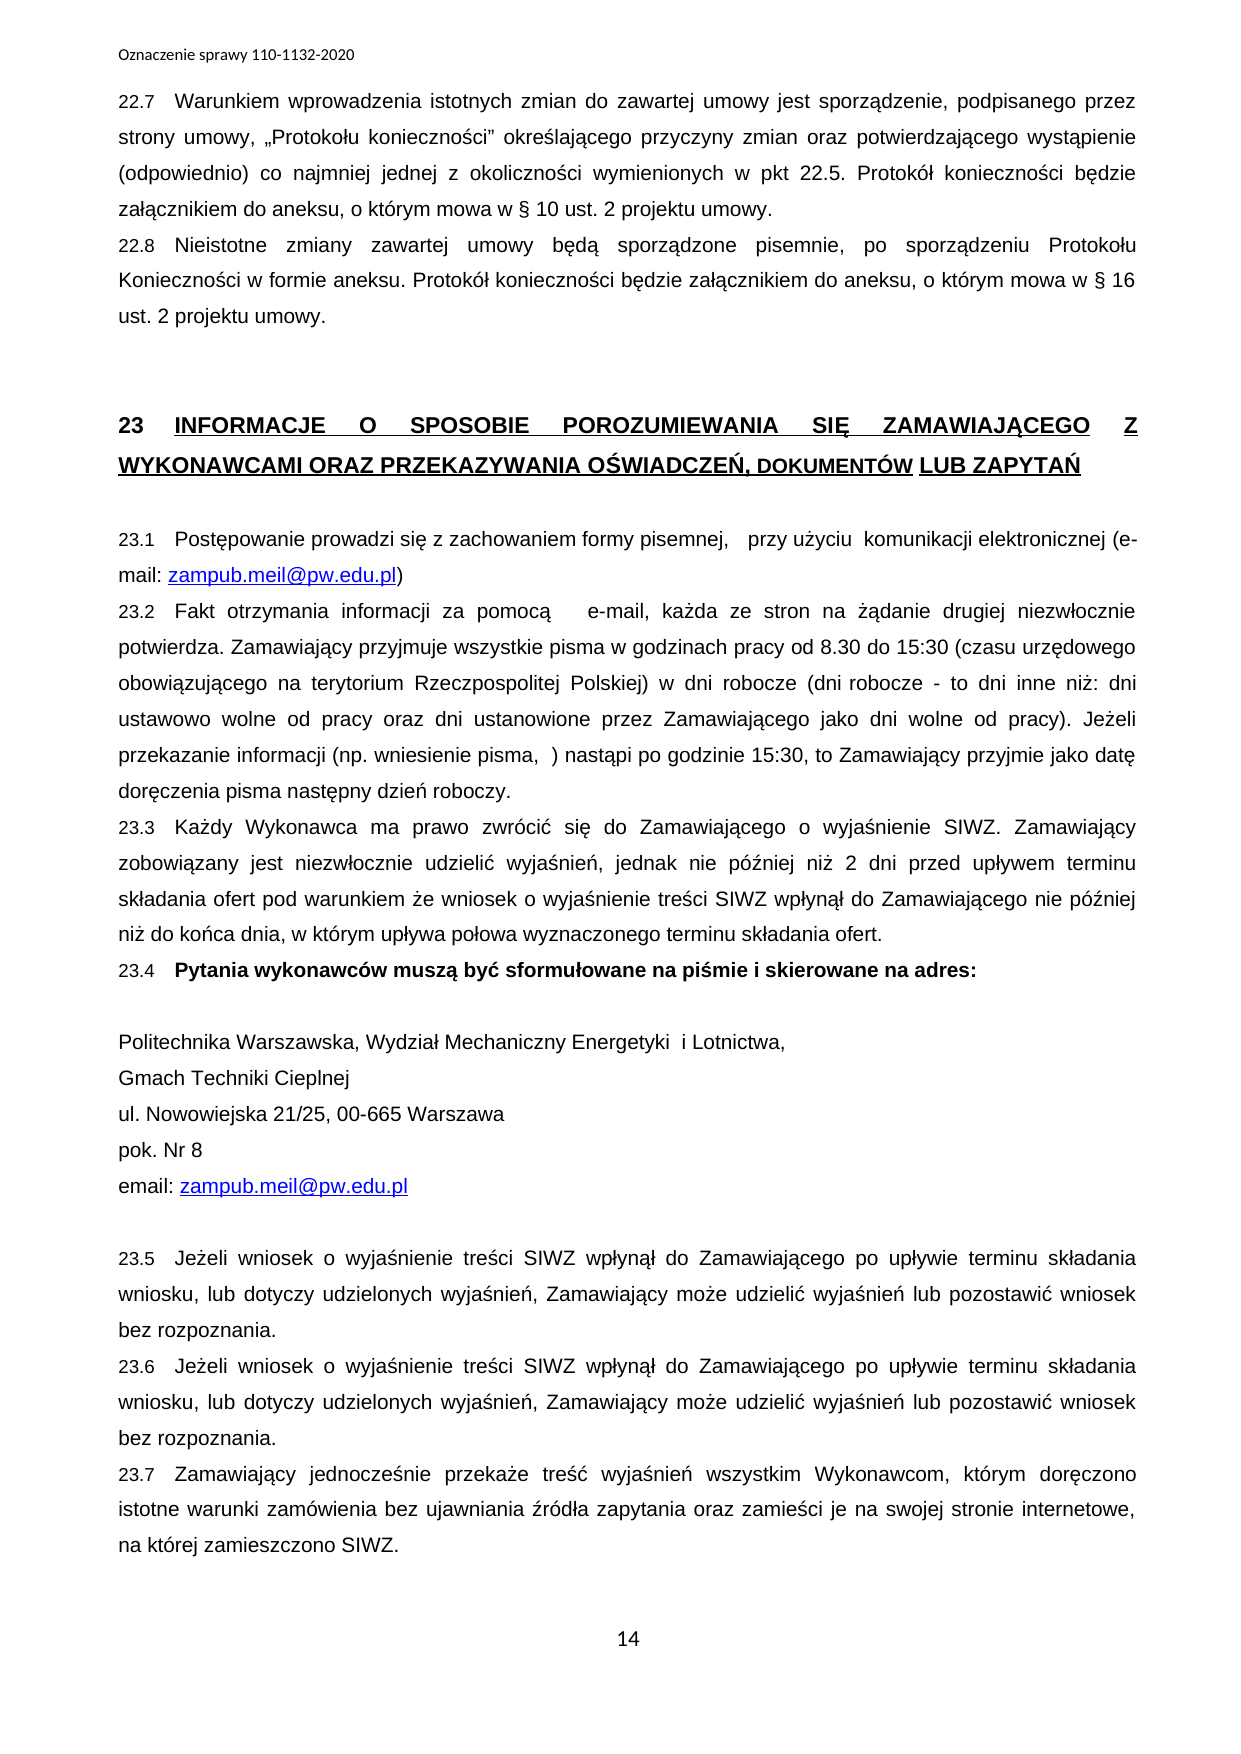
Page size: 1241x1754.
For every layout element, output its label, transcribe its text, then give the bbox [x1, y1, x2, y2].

list Warunkiem wprowadzenia istotnych zmian do zawartej umowy jest sporządzenie, podpisanego przez strony umowy, „Protokołu konieczności” określającego przyczyny zmian oraz potwierdzającego wystąpienie (odpowiednio) co najmniej jednej z okoliczności wymienionych w pkt 22.5. Protokół konieczności będzie załącznikiem do aneksu, o którym mowa w § 10 ust. 2 projektu umowy. [118, 89, 1137, 220]
list Każdy Wykonawca ma prawo zwrócić się do Zamawiającego o wyjaśnienie SIWZ. Zamawiający zobowiązany jest niezwłocznie udzielić wyjaśnień, jednak nie później niż 2 dni przed upływem terminu składania ofert pod warunkiem że wniosek o wyjaśnienie treści SIWZ wpłynął do Zamawiającego nie później niż do końca dnia, w którym upływa połowa wyznaczonego terminu składania ofert. [118, 814, 1137, 946]
list Fakt otrzymania informacji za pomocą e-mail, każda ze stron na żądanie drugiej niezwłocznie potwierdza. Zamawiający przyjmuje wszystkie pisma w godzinach pracy od 8.30 do 15:30 (czasu urzędowego obowiązującego na terytorium Rzeczpospolitej Polskiej) w dni robocze (dni robocze - to dni inne niż: dni ustawowo wolne od pracy oraz dni ustanowione przez Zamawiającego jako dni wolne od pracy). Jeżeli przekazanie informacji (np. wniesienie pisma, ) nastąpi po godzinie 15:30, to Zamawiający przyjmie jako datę doręczenia pisma następny dzień roboczy. [118, 599, 1137, 802]
list Pytania wykonawców muszą być sformułowane na piśmie i skierowane na adres: [118, 958, 1137, 982]
text pok. Nr 8 [118, 1138, 1137, 1162]
list Zamawiający jednocześnie przekaże treść wyjaśnień wszystkim Wykonawcom, którym doręczono istotne warunki zamówienia bez ujawniania źródła zapytania oraz zamieści je na swojej stronie internetowe, na której zamieszczono SIWZ. [118, 1461, 1137, 1557]
list Jeżeli wniosek o wyjaśnienie treści SIWZ wpłynął do Zamawiającego po upływie terminu składania wniosku, lub dotyczy udzielonych wyjaśnień, Zamawiający może udzielić wyjaśnień lub pozostawić wniosek bez rozpoznania. [118, 1353, 1137, 1449]
text ul. Nowowiejska 21/25, 00-665 Warszawa [118, 1102, 1137, 1126]
list Postępowanie prowadzi się z zachowaniem formy pisemnej, przy użyciu komunikacji elektronicznej (e-mail: zampub.meil@pw.edu.pl) [118, 527, 1137, 587]
text email: zampub.meil@pw.edu.pl [118, 1174, 1137, 1198]
text Politechnika Warszawska, Wydział Mechaniczny Energetyki i Lotnictwa, [118, 1030, 1137, 1054]
text Gmach Techniki Cieplnej [118, 1066, 1137, 1090]
list Jeżeli wniosek o wyjaśnienie treści SIWZ wpłynął do Zamawiającego po upływie terminu składania wniosku, lub dotyczy udzielonych wyjaśnień, Zamawiający może udzielić wyjaśnień lub pozostawić wniosek bez rozpoznania. [118, 1246, 1137, 1342]
list Nieistotne zmiany zawartej umowy będą sporządzone pisemnie, po sporządzeniu Protokołu Konieczności w formie aneksu. Protokół konieczności będzie załącznikiem do aneksu, o którym mowa w § 16 ust. 2 projektu umowy. [118, 232, 1137, 328]
list INFORMACJE O SPOSOBIE POROZUMIEWANIA SIĘ ZAMAWIAJĄCEGO Z WYKONAWCAMI ORAZ PRZEKAZYWANIA OŚWIADCZEŃ, DOKUMENTÓW LUB ZAPYTAŃ [118, 412, 1137, 478]
